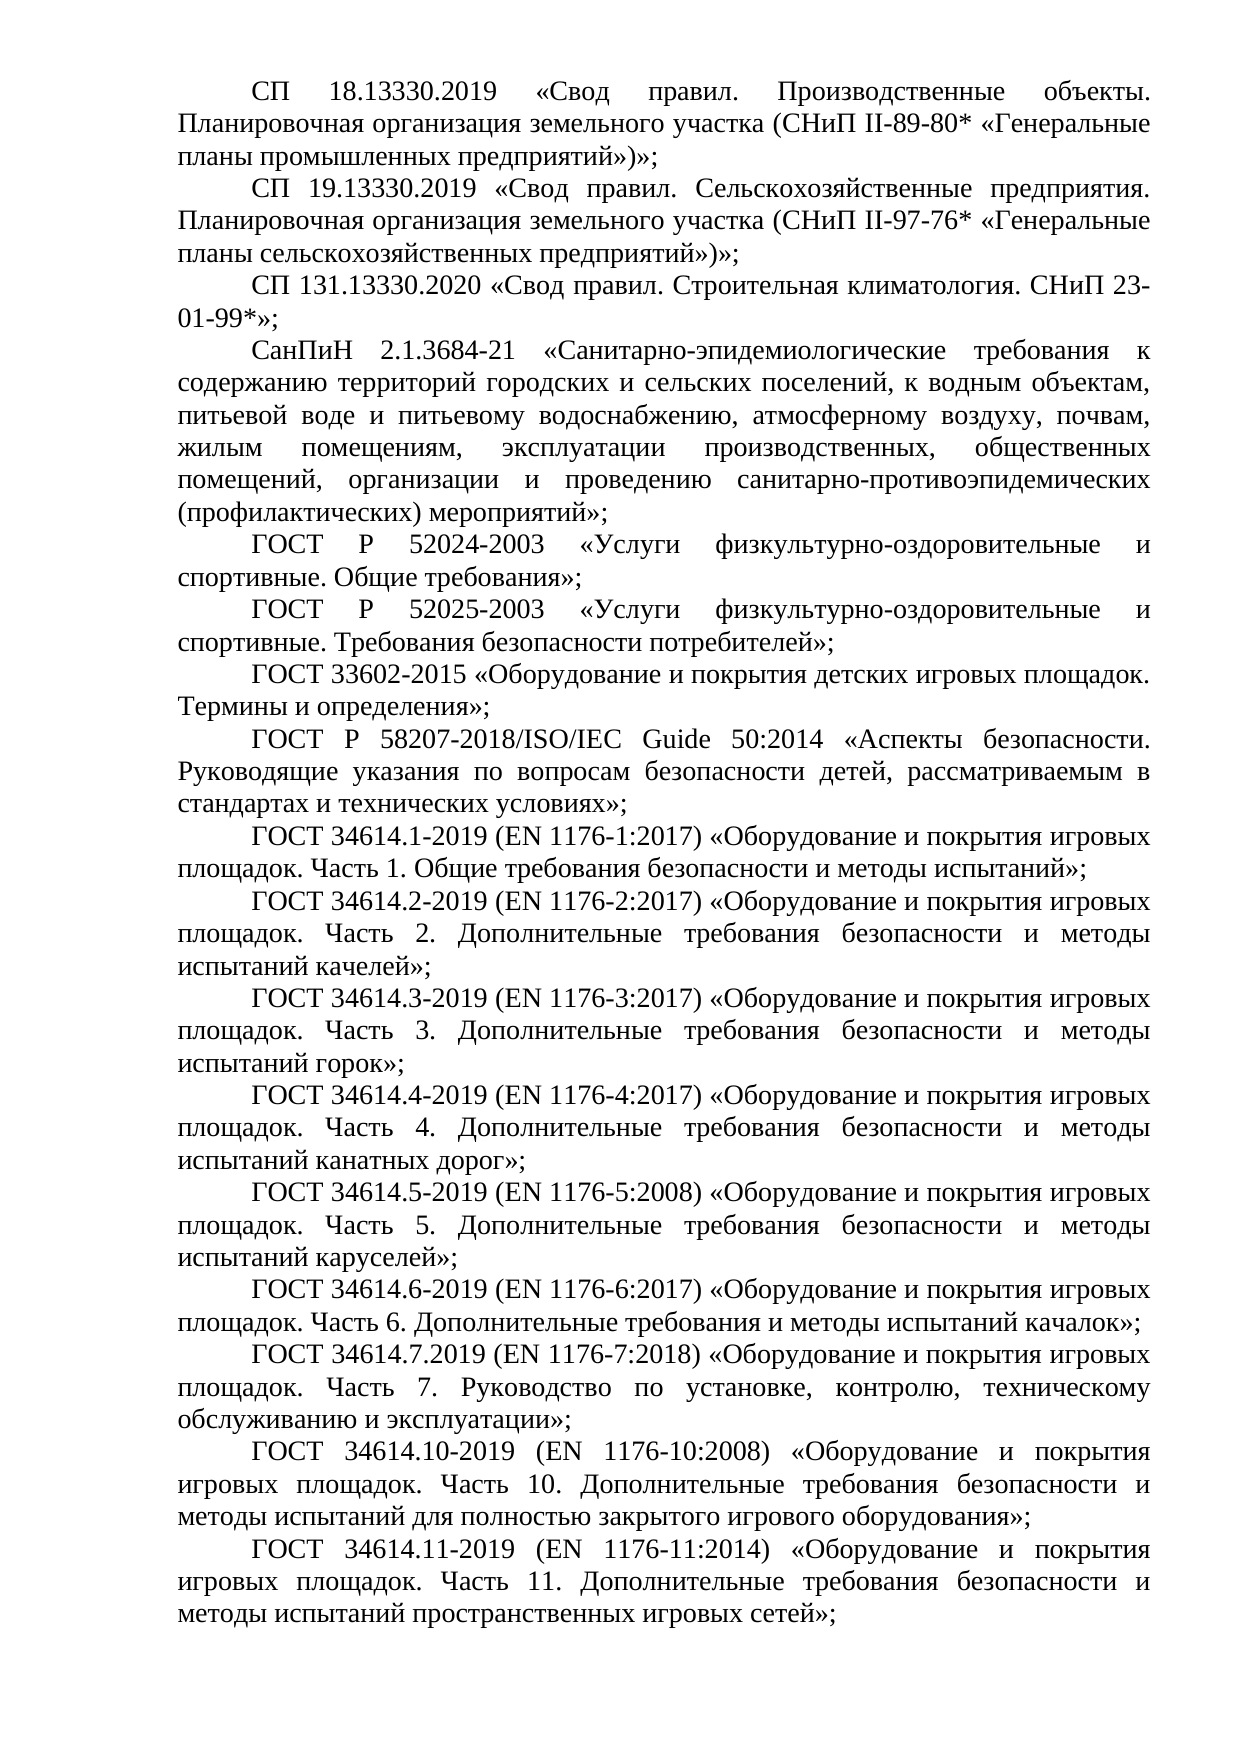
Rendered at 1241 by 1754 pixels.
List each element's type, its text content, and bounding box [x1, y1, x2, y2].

text ГОСТ 33602-2015 «Оборудование и покрытия детских игровых площадок. Термины и определения»; [177, 657, 1152, 722]
text ГОСТ 34614.4-2019 (EN 1176-4:2017) «Оборудование и покрытия игровых площадок. Часть 4. Дополнительные требования безопасности и методы испытаний канатных дорог»; [177, 1078, 1152, 1175]
text ГОСТ 34614.7.2019 (EN 1176-7:2018) «Оборудование и покрытия игровых площадок. Часть 7. Руководство по установке, контролю, техническому обслуживанию и эксплуатации»; [177, 1337, 1152, 1434]
text ГОСТ 34614.10-2019 (EN 1176-10:2008) «Оборудование и покрытия игровых площадок. Часть 10. Дополнительные требования безопасности и методы испытаний для полностью закрытого игрового оборудования»; [177, 1434, 1152, 1532]
text ГОСТ Р 52024-2003 «Услуги физкультурно-оздоровительные и спортивные. Общие требования»; [177, 527, 1152, 592]
text ГОСТ 34614.1-2019 (EN 1176-1:2017) «Оборудование и покрытия игровых площадок. Часть 1. Общие требования безопасности и методы испытаний»; [177, 819, 1152, 884]
text ГОСТ 34614.6-2019 (EN 1176-6:2017) «Оборудование и покрытия игровых площадок. Часть 6. Дополнительные требования и методы испытаний качалок»; [177, 1272, 1152, 1337]
text СП 131.13330.2020 «Свод правил. Строительная климатология. СНиП 23-01-99*»; [177, 268, 1152, 333]
text СП 19.13330.2019 «Свод правил. Сельскохозяйственные предприятия. Планировочная организация земельного участка (СНиП II-97-76* «Генеральные планы сельскохозяйственных предприятий»)»; [177, 171, 1152, 268]
text СП 18.13330.2019 «Свод правил. Производственные объекты. Планировочная организация земельного участка (СНиП II-89-80* «Генеральные планы промышленных предприятий»)»; [177, 74, 1152, 171]
text ГОСТ Р 52025-2003 «Услуги физкультурно-оздоровительные и спортивные. Требования безопасности потребителей»; [177, 592, 1152, 657]
text СанПиН 2.1.3684-21 «Санитарно-эпидемиологические требования к содержанию территорий городских и сельских поселений, к водным объектам, питьевой воде и питьевому водоснабжению, атмосферному воздуху, почвам, жилым помещениям, эксплуатации производственных, общественных помещений, организации и проведению санитарно-противоэпидемических (профилактических) мероприятий»; [177, 333, 1152, 527]
text ГОСТ 34614.5-2019 (EN 1176-5:2008) «Оборудование и покрытия игровых площадок. Часть 5. Дополнительные требования безопасности и методы испытаний каруселей»; [177, 1175, 1152, 1272]
text ГОСТ 34614.3-2019 (EN 1176-3:2017) «Оборудование и покрытия игровых площадок. Часть 3. Дополнительные требования безопасности и методы испытаний горок»; [177, 981, 1152, 1078]
text ГОСТ 34614.2-2019 (EN 1176-2:2017) «Оборудование и покрытия игровых площадок. Часть 2. Дополнительные требования безопасности и методы испытаний качелей»; [177, 884, 1152, 981]
text ГОСТ 34614.11-2019 (EN 1176-11:2014) «Оборудование и покрытия игровых площадок. Часть 11. Дополнительные требования безопасности и методы испытаний пространственных игровых сетей»; [177, 1532, 1152, 1629]
text ГОСТ Р 58207-2018/ISO/IEC Guide 50:2014 «Аспекты безопасности. Руководящие указания по вопросам безопасности детей, рассматриваемым в стандартах и технических условиях»; [177, 722, 1152, 819]
